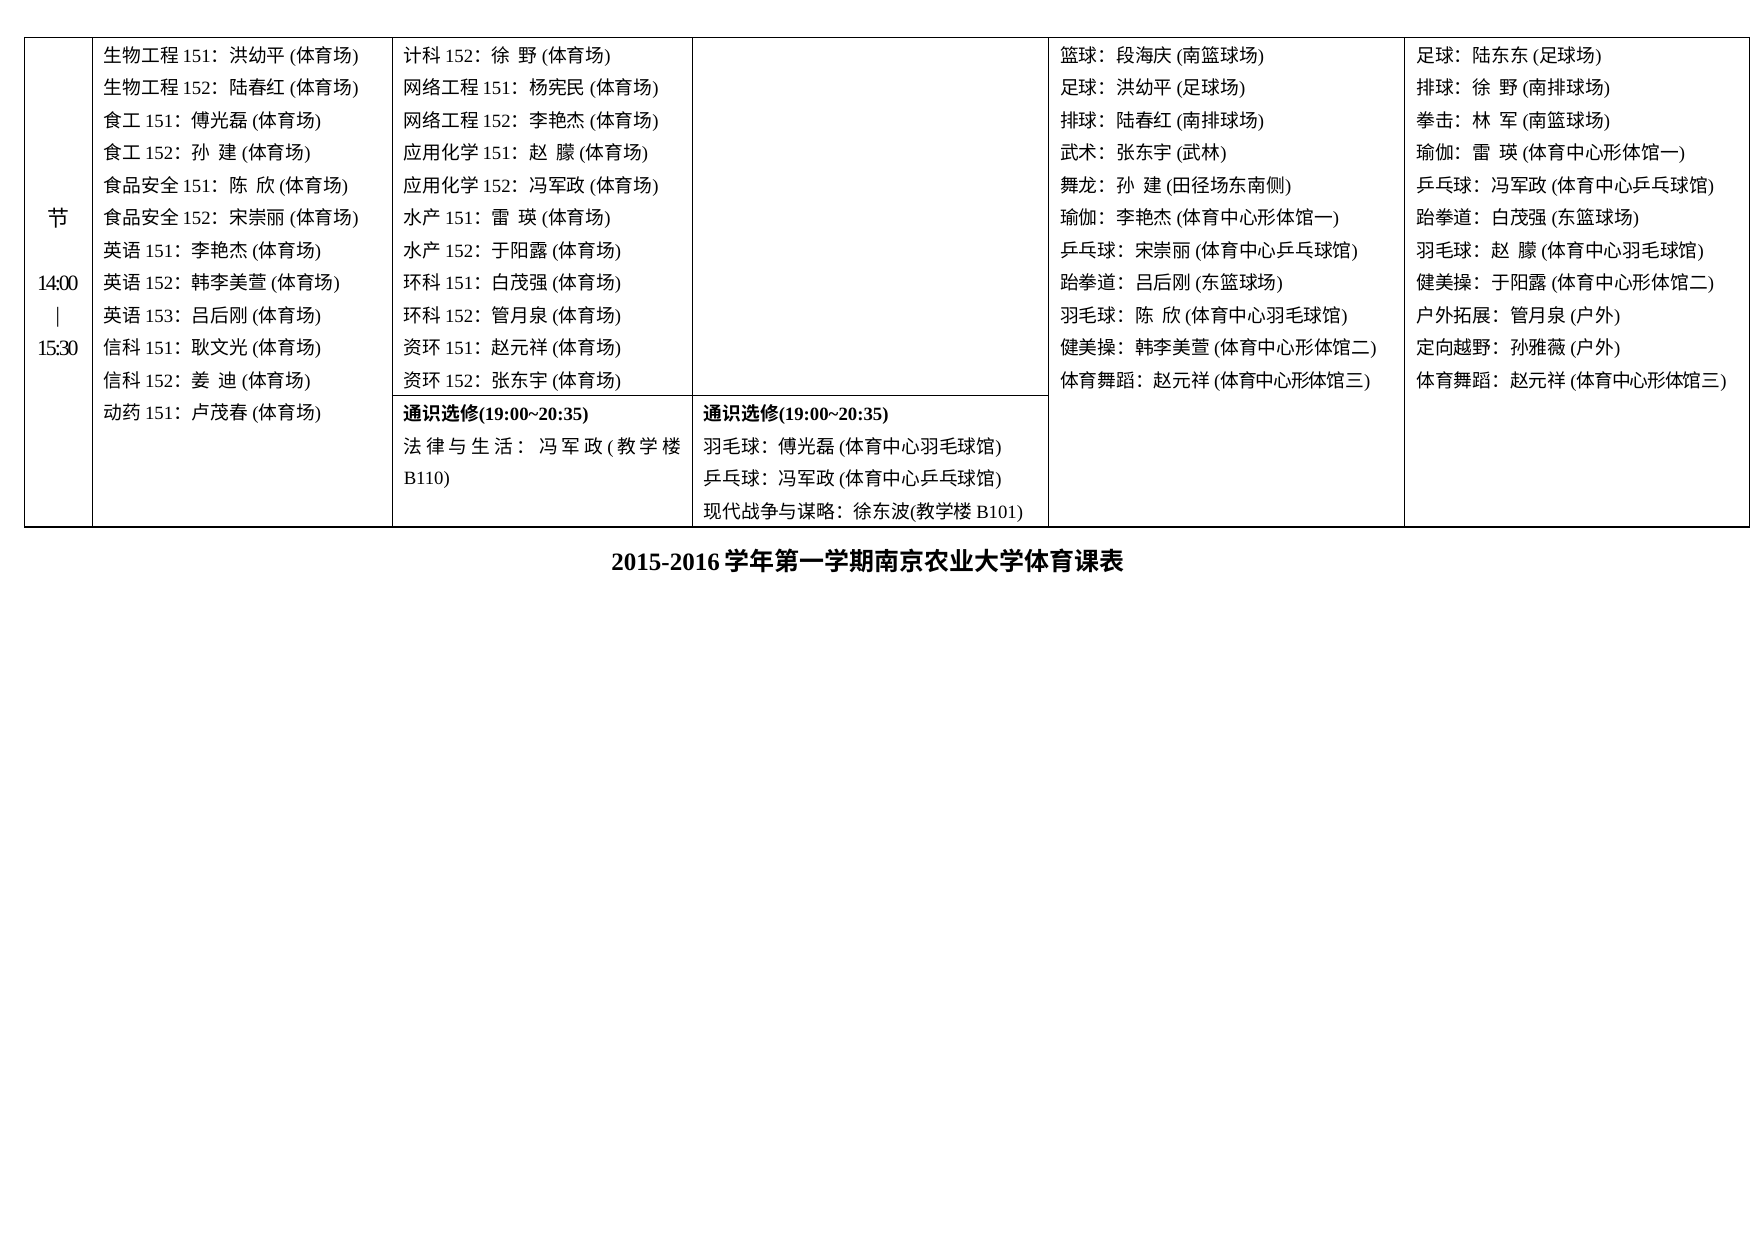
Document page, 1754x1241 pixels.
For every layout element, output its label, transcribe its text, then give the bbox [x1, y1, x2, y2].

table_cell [93, 38, 392, 526]
table_cell 通识选修(19:00~20:35) 法律与生活：冯军政(教学楼B110) [393, 396, 692, 526]
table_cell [1405, 38, 1749, 526]
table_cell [693, 38, 1048, 395]
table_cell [1049, 38, 1404, 526]
text 2015-2016学年第一学期南京农业大学体育课表 [25, 528, 1711, 592]
table_cell 通识选修(19:00~20:35) 羽毛球：傅光磊 (体育中心羽毛球馆) 乒乓球：冯军政 (体育中心乒乓球馆) 现代战争与谋略：徐东波(教学楼B101) [693, 396, 1048, 526]
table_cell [25, 38, 92, 526]
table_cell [393, 38, 692, 395]
